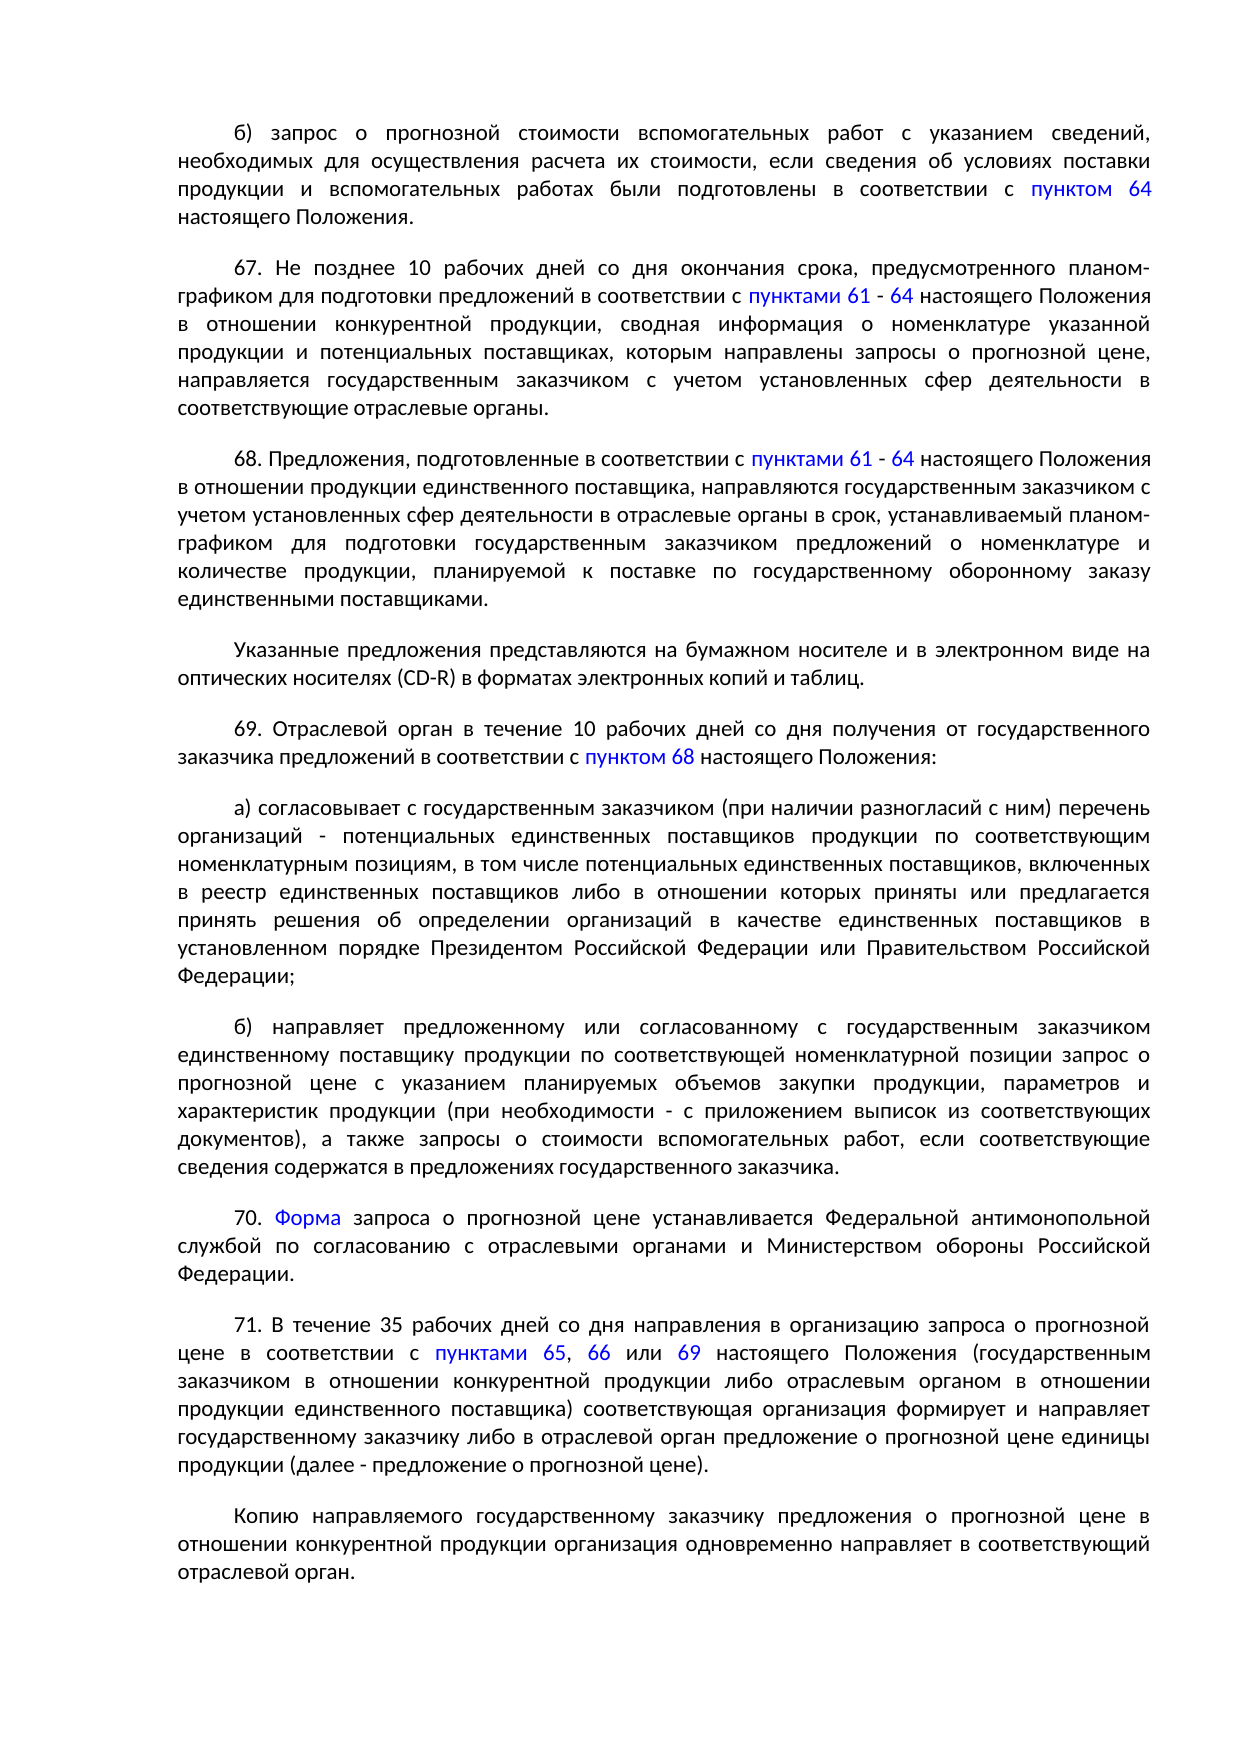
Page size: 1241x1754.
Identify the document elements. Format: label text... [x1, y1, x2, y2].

text 69. Отраслевой орган в течение 10 рабочих дней со дня получения от государственного заказчика предложений в соответствии с пунктом 68 настоящего Положения: [177, 714, 1152, 770]
text а) согласовывает с государственным заказчиком (при наличии разногласий с ним) перечень организаций - потенциальных единственных поставщиков продукции по соответствующим номенклатурным позициям, в том числе потенциальных единственных поставщиков, включенных в реестр единственных поставщиков либо в отношении которых приняты или предлагается принять решения об определении организаций в качестве единственных поставщиков в установленном порядке Президентом Российской Федерации или Правительством Российской Федерации; [177, 793, 1152, 989]
text 68. Предложения, подготовленные в соответствии с пунктами 61 - 64 настоящего Положения в отношении продукции единственного поставщика, направляются государственным заказчиком с учетом установленных сфер деятельности в отраслевые органы в срок, устанавливаемый планом-графиком для подготовки государственным заказчиком предложений о номенклатуре и количестве продукции, планируемой к поставке по государственному оборонному заказу единственными поставщиками. [177, 444, 1152, 612]
text б) запрос о прогнозной стоимости вспомогательных работ с указанием сведений, необходимых для осуществления расчета их стоимости, если сведения об условиях поставки продукции и вспомогательных работах были подготовлены в соответствии с пунктом 64 настоящего Положения. [177, 118, 1152, 230]
text 70. Форма запроса о прогнозной цене устанавливается Федеральной антимонопольной службой по согласованию с отраслевыми органами и Министерством обороны Российской Федерации. [177, 1203, 1152, 1287]
text Указанные предложения представляются на бумажном носителе и в электронном виде на оптических носителях (CD-R) в форматах электронных копий и таблиц. [177, 635, 1152, 691]
text 71. В течение 35 рабочих дней со дня направления в организацию запроса о прогнозной цене в соответствии с пунктами 65, 66 или 69 настоящего Положения (государственным заказчиком в отношении конкурентной продукции либо отраслевым органом в отношении продукции единственного поставщика) соответствующая организация формирует и направляет государственному заказчику либо в отраслевой орган предложение о прогнозной цене единицы продукции (далее - предложение о прогнозной цене). [177, 1310, 1152, 1478]
text 67. Не позднее 10 рабочих дней со дня окончания срока, предусмотренного планом-графиком для подготовки предложений в соответствии с пунктами 61 - 64 настоящего Положения в отношении конкурентной продукции, сводная информация о номенклатуре указанной продукции и потенциальных поставщиках, которым направлены запросы о прогнозной цене, направляется государственным заказчиком с учетом установленных сфер деятельности в соответствующие отраслевые органы. [177, 253, 1152, 421]
text б) направляет предложенному или согласованному с государственным заказчиком единственному поставщику продукции по соответствующей номенклатурной позиции запрос о прогнозной цене с указанием планируемых объемов закупки продукции, параметров и характеристик продукции (при необходимости - с приложением выписок из соответствующих документов), а также запросы о стоимости вспомогательных работ, если соответствующие сведения содержатся в предложениях государственного заказчика. [177, 1012, 1152, 1180]
text Копию направляемого государственному заказчику предложения о прогнозной цене в отношении конкурентной продукции организация одновременно направляет в соответствующий отраслевой орган. [177, 1501, 1152, 1585]
